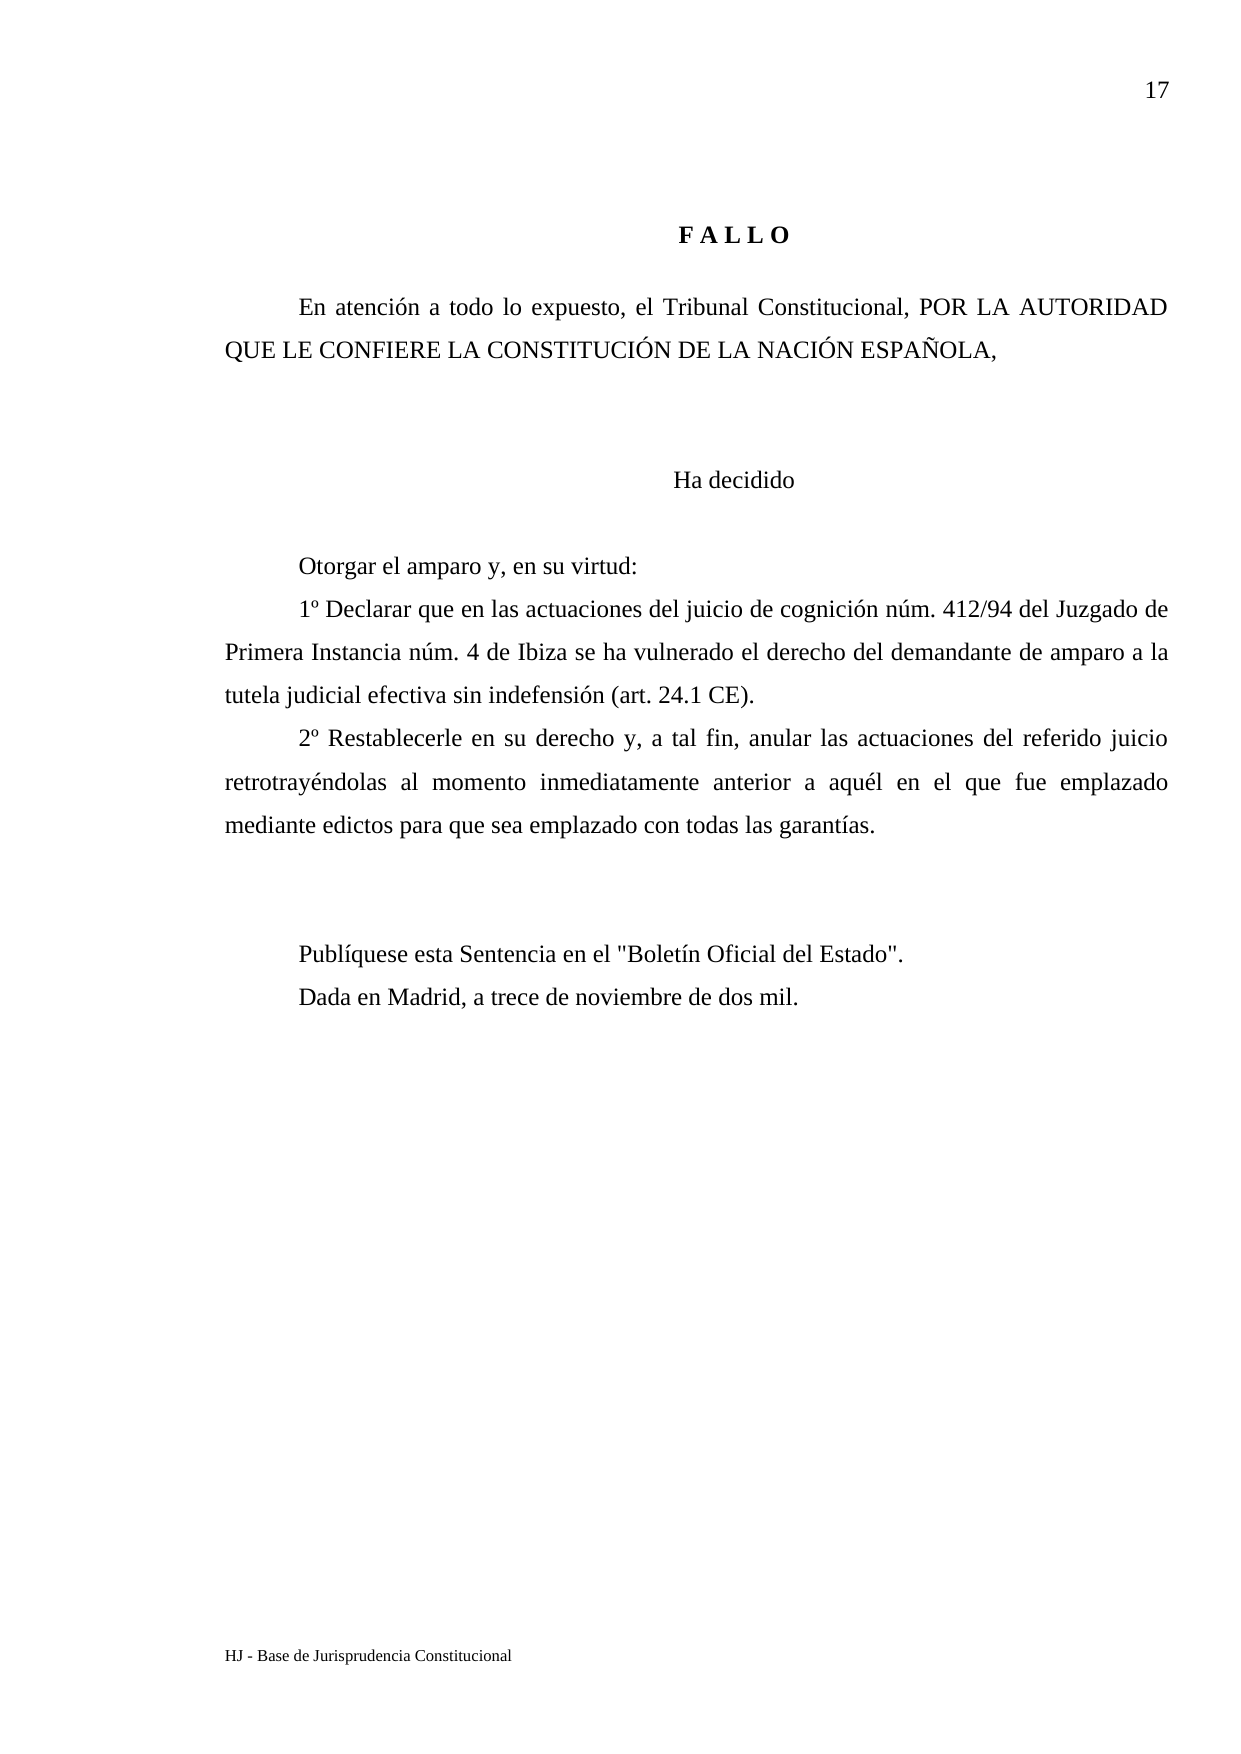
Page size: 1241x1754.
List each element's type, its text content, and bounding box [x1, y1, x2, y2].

text En atención a todo lo expuesto, el Tribunal Constitucional, POR LA AUTORIDAD QUE LE CONFIERE LA CONSTITUCIÓN DE LA NACIÓN ESPAÑOLA, [224, 292, 1169, 364]
text Publíquese esta Sentencia en el "Boletín Oficial del Estado". [224, 939, 1169, 968]
text Otorgar el amparo y, en su virtud: [224, 551, 1169, 580]
subtitle F A L L O [224, 220, 1169, 249]
text Dada en Madrid, a trece de noviembre de dos mil. [224, 982, 1169, 1011]
text 1º Declarar que en las actuaciones del juicio de cognición núm. 412/94 del Juzgado de Primera Instancia núm. 4 de Ibiza se ha vulnerado el derecho del demandante de amparo a la tutela judicial efectiva sin indefensión (art. 24.1 CE). [224, 594, 1169, 709]
text 2º Restablecerle en su derecho y, a tal fin, anular las actuaciones del referido juicio retrotrayéndolas al momento inmediatamente anterior a aquél en el que fue emplazado mediante edictos para que sea emplazado con todas las garantías. [224, 723, 1169, 838]
text Ha decidido [224, 465, 1169, 493]
